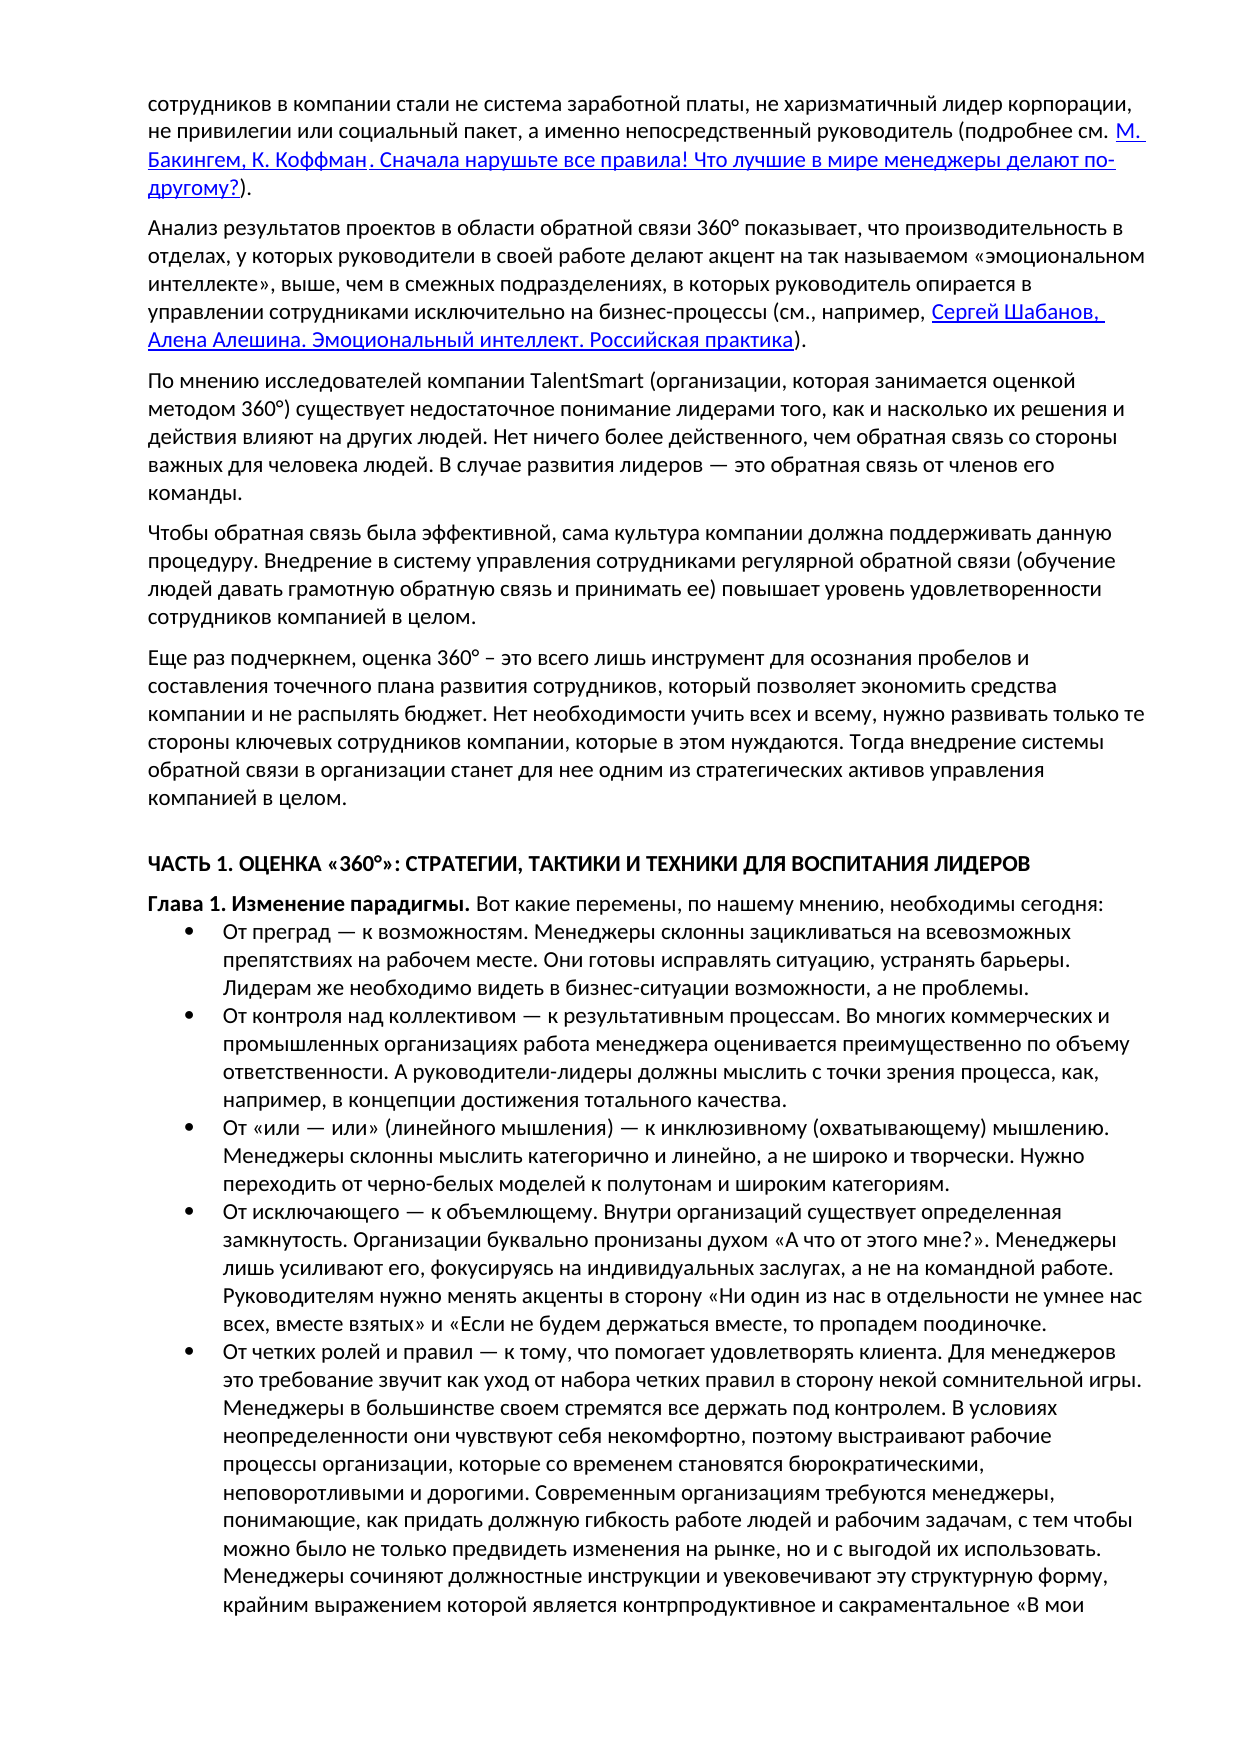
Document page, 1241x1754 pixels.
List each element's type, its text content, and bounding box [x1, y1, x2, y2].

text По мнению исследователей компании TalentSmart (организации, которая занимается оценкой методом 360°) существует недостаточное понимание лидерами того, как и насколько их решения и действия влияют на других людей. Нет ничего более действенного, чем обратная связь со стороны важных для человека людей. В случае развития лидеров — это обратная связь от членов его команды. [148, 366, 1152, 506]
list От контроля над коллективом — к результативным процессам. Во многих коммерческих и промышленных организациях работа менеджера оценивается преимущественно по объему ответственности. А руководители-лидеры должны мыслить с точки зрения процесса, как, например, в концепции достижения тотального качества. [185, 1001, 1152, 1113]
list От исключающего — к объемлющему. Внутри организаций существует определенная замкнутость. Организации буквально пронизаны духом «A что от этого мне?». Менеджеры лишь усиливают его, фокусируясь на индивидуальных заслугах, а не на командной работе. Руководителям нужно менять акценты в сторону «Ни один из нас в отдельности не умнее нас всех, вместе взятых» и «Если не будем держаться вместе, то пропадем поодиночке. [185, 1197, 1152, 1337]
list От «или — или» (линейного мышления) — к инклюзивному (охватывающему) мышлению. Менеджеры склонны мыслить категорично и линейно, а не широко и творчески. Нужно переходить от черно-белых моделей к полутонам и широким категориям. [185, 1113, 1152, 1197]
text ЧАСТЬ 1. ОЦЕНКА «360°»: СТРАТЕГИИ, ТАКТИКИ И ТЕХНИКИ ДЛЯ ВОСПИТАНИЯ ЛИДЕРОВ [148, 849, 1152, 877]
text Анализ результатов проектов в области обратной связи 360° показывает, что производительность в отделах, у которых руководители в своей работе делают акцент на так называемом «эмоциональном интеллекте», выше, чем в смежных подразделениях, в которых руководитель опирается в управлении сотрудниками исключительно на бизнес-процессы (см., например, Сергей Шабанов, Алена Алешина. Эмоциональный интеллект. Российская практика). [148, 213, 1152, 353]
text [148, 89, 1152, 201]
list От преград — к возможностям. Менеджеры склонны зацикливаться на всевозможных препятствиях на рабочем месте. Они готовы исправлять ситуацию, устранять барьеры. Лидерам же необходимо видеть в бизнес-ситуации возможности, а не проблемы. [185, 917, 1152, 1001]
text Глава 1. Изменение парадигмы. Вот какие перемены, по нашему мнению, необходимы сегодня: [148, 889, 1152, 917]
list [185, 1337, 1152, 1618]
text Еще раз подчеркнем, оценка 360° – это всего лишь инструмент для осознания пробелов и составления точечного плана развития сотрудников, который позволяет экономить средства компании и не распылять бюджет. Нет необходимости учить всех и всему, нужно развивать только те стороны ключевых сотрудников компании, которые в этом нуждаются. Тогда внедрение системы обратной связи в организации станет для нее одним из стратегических активов управления компанией в целом. [148, 643, 1152, 811]
text Чтобы обратная связь была эффективной, сама культура компании должна поддерживать данную процедуру. Внедрение в систему управления сотрудниками регулярной обратной связи (обучение людей давать грамотную обратную связь и принимать ее) повышает уровень удовлетворенности сотрудников компанией в целом. [148, 518, 1152, 631]
